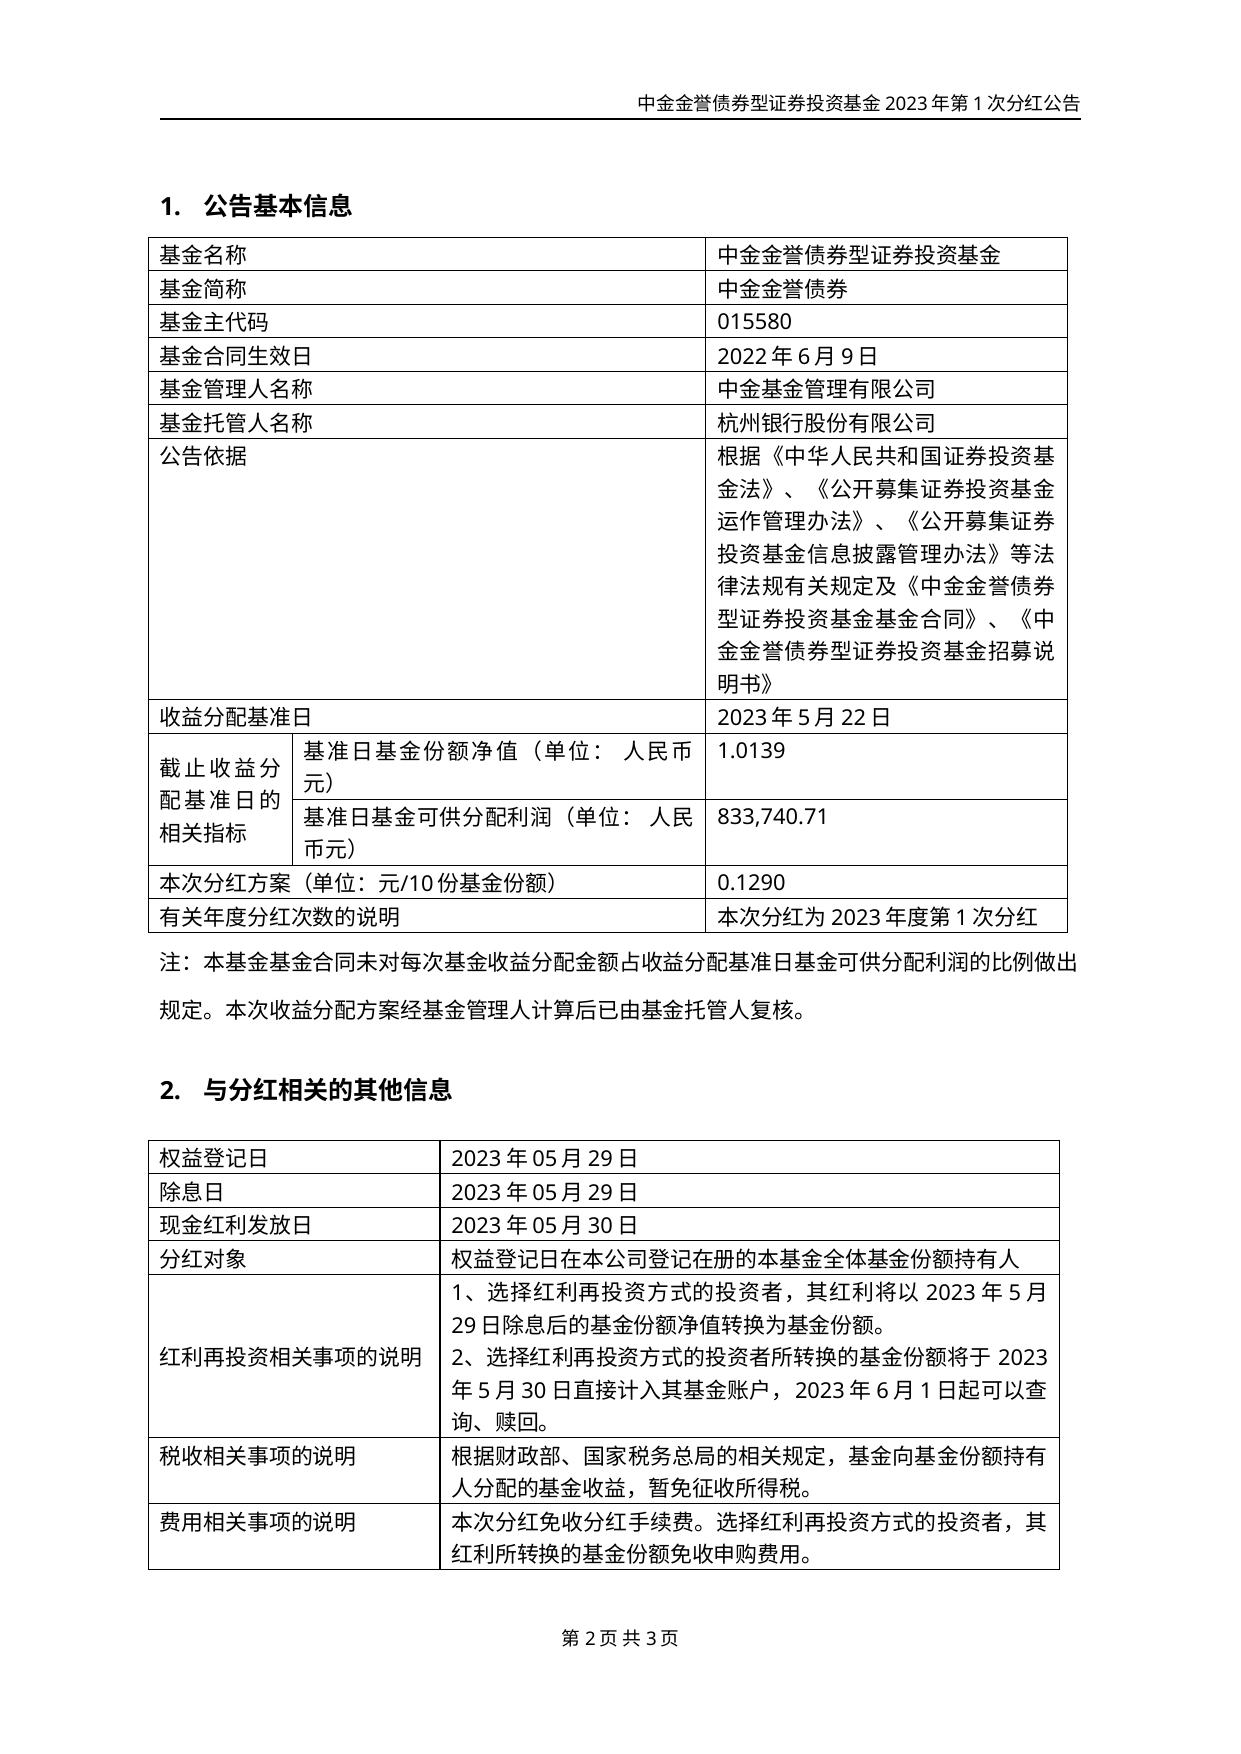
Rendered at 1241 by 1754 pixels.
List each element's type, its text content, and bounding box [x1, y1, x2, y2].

table_cell 中金基金管理有限公司 [706, 372, 1067, 404]
table_cell 本次分红方案（单位：元/10份基金份额） [149, 866, 705, 898]
table_cell 费用相关事项的说明 [149, 1504, 439, 1569]
table_header 2023年05月29日 [441, 1141, 1059, 1173]
table_cell 杭州银行股份有限公司 [706, 405, 1067, 438]
table_header 中金金誉债券型证券投资基金 [706, 238, 1067, 270]
table_cell 权益登记日在本公司登记在册的本基金全体基金份额持有人 [441, 1241, 1059, 1274]
table_cell 基准日基金份额净值（单位： 人民币元） [293, 734, 705, 798]
table_cell 有关年度分红次数的说明 [149, 899, 705, 932]
table_cell 收益分配基准日 [149, 700, 705, 732]
table_cell 本次分红免收分红手续费。选择红利再投资方式的投资者，其红利所转换的基金份额免收申购费用。 [441, 1504, 1059, 1569]
table_cell 本次分红为2023年度第1次分红 [706, 899, 1067, 932]
table_cell 公告依据 [149, 439, 705, 699]
table_cell 根据财政部、国家税务总局的相关规定，基金向基金份额持有人分配的基金收益，暂免征收所得税。 [441, 1438, 1059, 1503]
table_cell 2023年05月29日 [441, 1174, 1059, 1207]
table_cell 截止收益分配基准日的相关指标 [149, 734, 292, 864]
table_cell 0.1290 [706, 866, 1067, 898]
table_cell 1.0139 [706, 734, 1067, 798]
title 与分红相关的其他信息 [159, 1056, 1081, 1121]
table_cell 基金主代码 [149, 305, 705, 337]
table_header 基金名称 [149, 238, 705, 270]
table_cell 现金红利发放日 [149, 1208, 439, 1240]
title 公告基本信息 [159, 172, 1081, 237]
table_cell 2022年6月9日 [706, 338, 1067, 371]
table_cell 除息日 [149, 1174, 439, 1207]
text 注：本基金基金合同未对每次基金收益分配金额占收益分配基准日基金可供分配利润的比例做出规定。本次收益分配方案经基金管理人计算后已由基金托管人复核。 [159, 945, 1081, 1024]
table_cell 2023年05月30日 [441, 1208, 1059, 1240]
table_cell 833,740.71 [706, 800, 1067, 864]
table_header 权益登记日 [149, 1141, 439, 1173]
table_cell 基金托管人名称 [149, 405, 705, 438]
table_cell 红利再投资相关事项的说明 [149, 1275, 439, 1437]
table_cell 基金管理人名称 [149, 372, 705, 404]
table_cell 分红对象 [149, 1241, 439, 1274]
table_cell 015580 [706, 305, 1067, 337]
table_cell 中金金誉债券 [706, 271, 1067, 304]
table_cell 基金合同生效日 [149, 338, 705, 371]
table_cell 根据《中华人民共和国证券投资基金法》、《公开募集证券投资基金运作管理办法》、《公开募集证券投资基金信息披露管理办法》等法律法规有关规定及《中金金誉债券型证券投资基金基金合同》、《中金金誉债券型证券投资基金招募说明书》 [706, 439, 1067, 699]
table_cell 基金简称 [149, 271, 705, 304]
table_cell 基准日基金可供分配利润（单位： 人民币元） [293, 800, 705, 864]
table_cell 2023年5月22日 [706, 700, 1067, 732]
table_cell 1、选择红利再投资方式的投资者，其红利将以2023年5月29日除息后的基金份额净值转换为基金份额。 2、选择红利再投资方式的投资者所转换的基金份额将于2023年5月30日直接计入其基金账户，2023年6月1日起可以查询、赎回。 [441, 1275, 1059, 1437]
table_cell 税收相关事项的说明 [149, 1438, 439, 1503]
